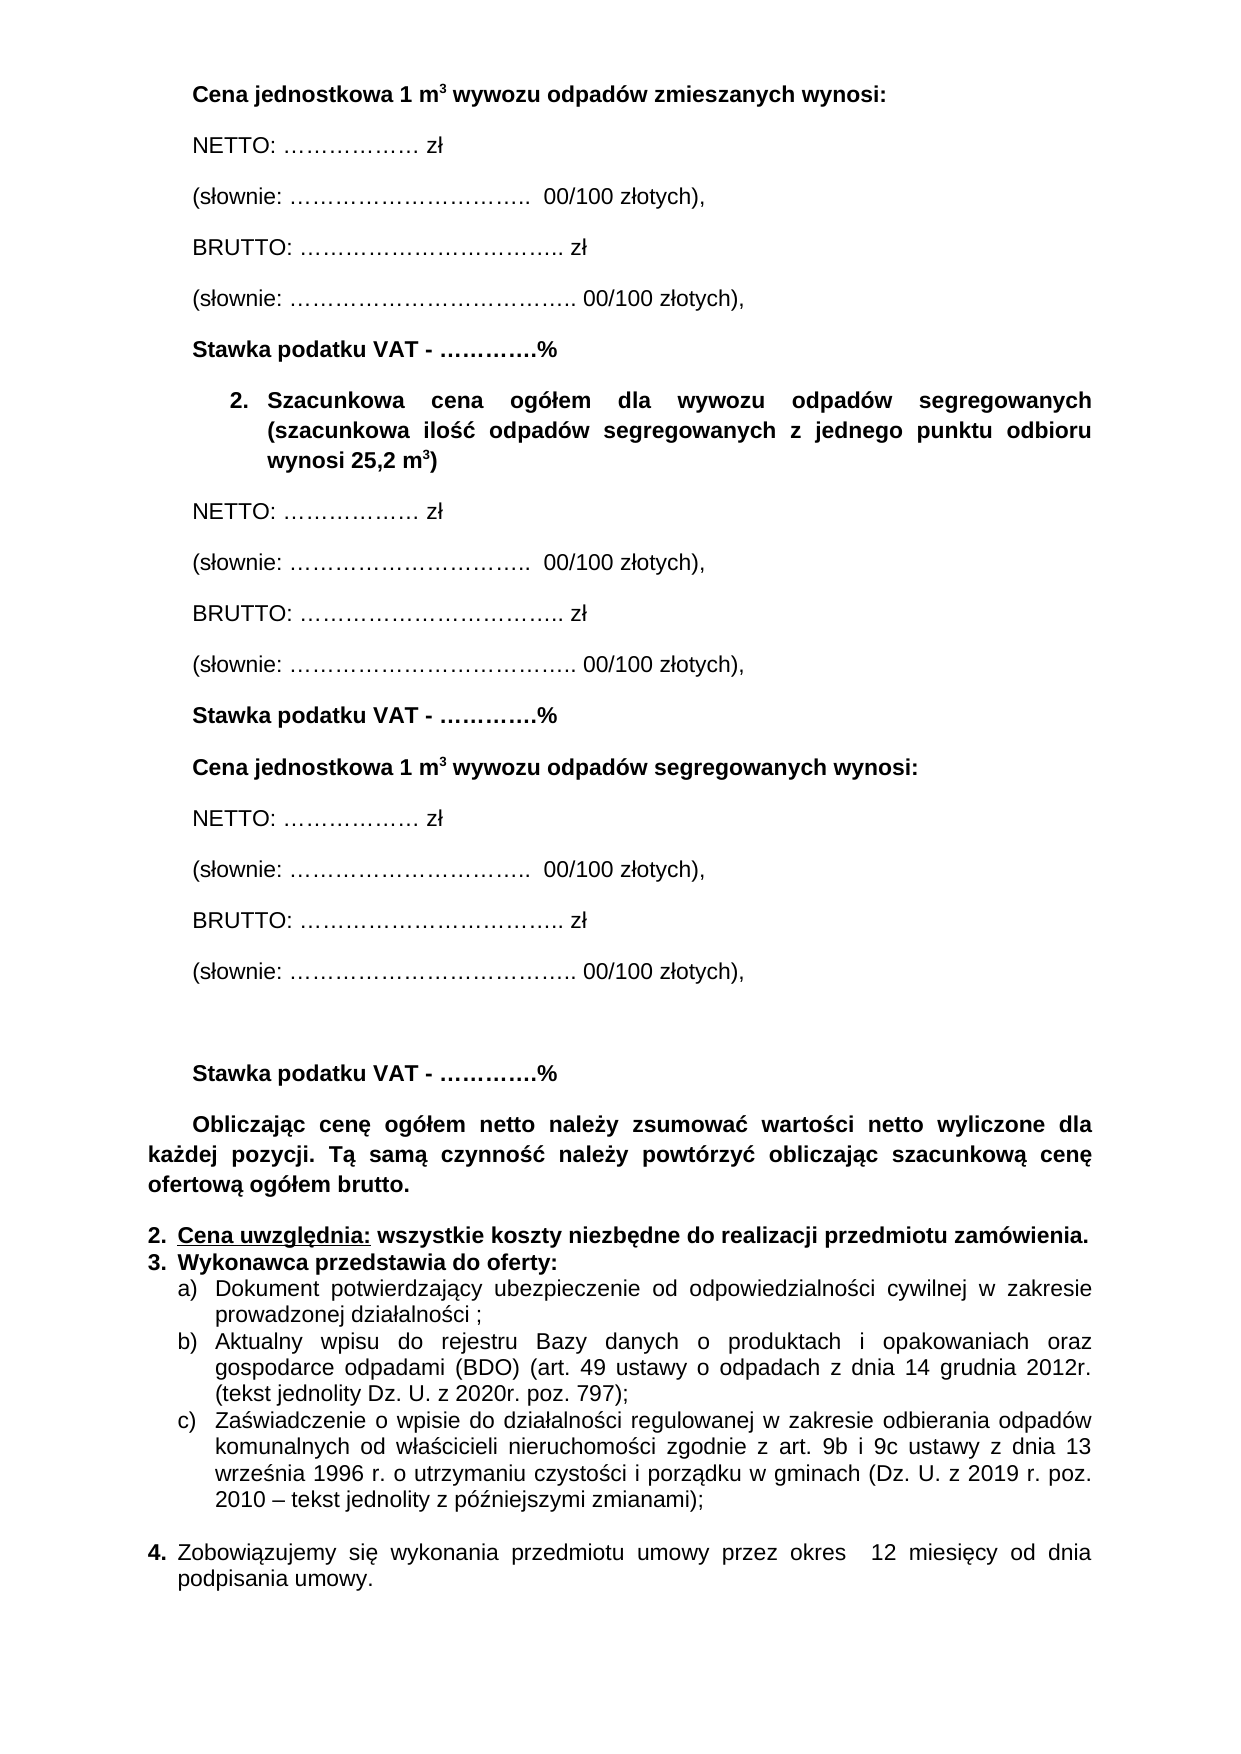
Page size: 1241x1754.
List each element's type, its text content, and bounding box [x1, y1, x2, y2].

list Szacunkowa cena ogółem dla wywozu odpadów segregowanych (szacunkowa ilość odpadów segregowanych z jednego punktu odbioru wynosi 25,2 m3) [229, 387, 1093, 474]
text Stawka podatku VAT - ………….% [148, 702, 1093, 729]
list Zaświadczenie o wpisie do działalności regulowanej w zakresie odbierania odpadów komunalnych od właścicieli nieruchomości zgodnie z art. 9b i 9c ustawy z dnia 13 września 1996 r. o utrzymaniu czystości i porządku w gminach (Dz. U. z 2019 r. poz. 2010 – tekst jednolity z późniejszymi zmianami); [177, 1407, 1093, 1512]
text Stawka podatku VAT - ………….% [148, 1060, 1093, 1086]
list Wykonawca przedstawia do oferty: [148, 1249, 1093, 1275]
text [192, 285, 1093, 311]
text NETTO: ……………… zł [192, 132, 1093, 158]
text Cena jednostkowa 1 m3 wywozu odpadów zmieszanych wynosi: [148, 81, 1093, 107]
text (słownie: ……………………………….. 00/100 złotych), [192, 958, 1093, 984]
text NETTO: ……………… zł [192, 804, 1093, 831]
list Zobowiązujemy się wykonania przedmiotu umowy przez okres 12 miesięcy od dnia podpisania umowy. [148, 1538, 1093, 1591]
text (słownie: ……………………………….. 00/100 złotych), [192, 651, 1093, 678]
text Stawka podatku VAT - ………….% [148, 336, 1093, 362]
text BRUTTO: …………………………….. zł [192, 600, 1093, 627]
text (słownie: ………………………….. 00/100 złotych), [192, 183, 1093, 209]
list Aktualny wpisu do rejestru Bazy danych o produktach i opakowaniach oraz gospodarce odpadami (BDO) (art. 49 ustawy o odpadach z dnia 14 grudnia 2012r. (tekst jednolity Dz. U. z 2020r. poz. 797); [177, 1328, 1093, 1407]
text Obliczając cenę ogółem netto należy zsumować wartości netto wyliczone dla każdej pozycji. Tą samą czynność należy powtórzyć obliczając szacunkową cenę ofertową ogółem brutto. [148, 1111, 1093, 1198]
list Dokument potwierdzający ubezpieczenie od odpowiedzialności cywilnej w zakresie prowadzonej działalności ; [177, 1275, 1093, 1328]
list Cena uwzględnia: wszystkie koszty niezbędne do realizacji przedmiotu zamówienia. [148, 1222, 1093, 1249]
text BRUTTO: …………………………….. zł [192, 234, 1093, 260]
text (słownie: ………………………….. 00/100 złotych), [192, 856, 1093, 882]
text (słownie: ………………………….. 00/100 złotych), [192, 549, 1093, 576]
text Cena jednostkowa 1 m3 wywozu odpadów segregowanych wynosi: [148, 753, 1093, 780]
text BRUTTO: …………………………….. zł [192, 907, 1093, 933]
text NETTO: ……………… zł [192, 498, 1093, 525]
